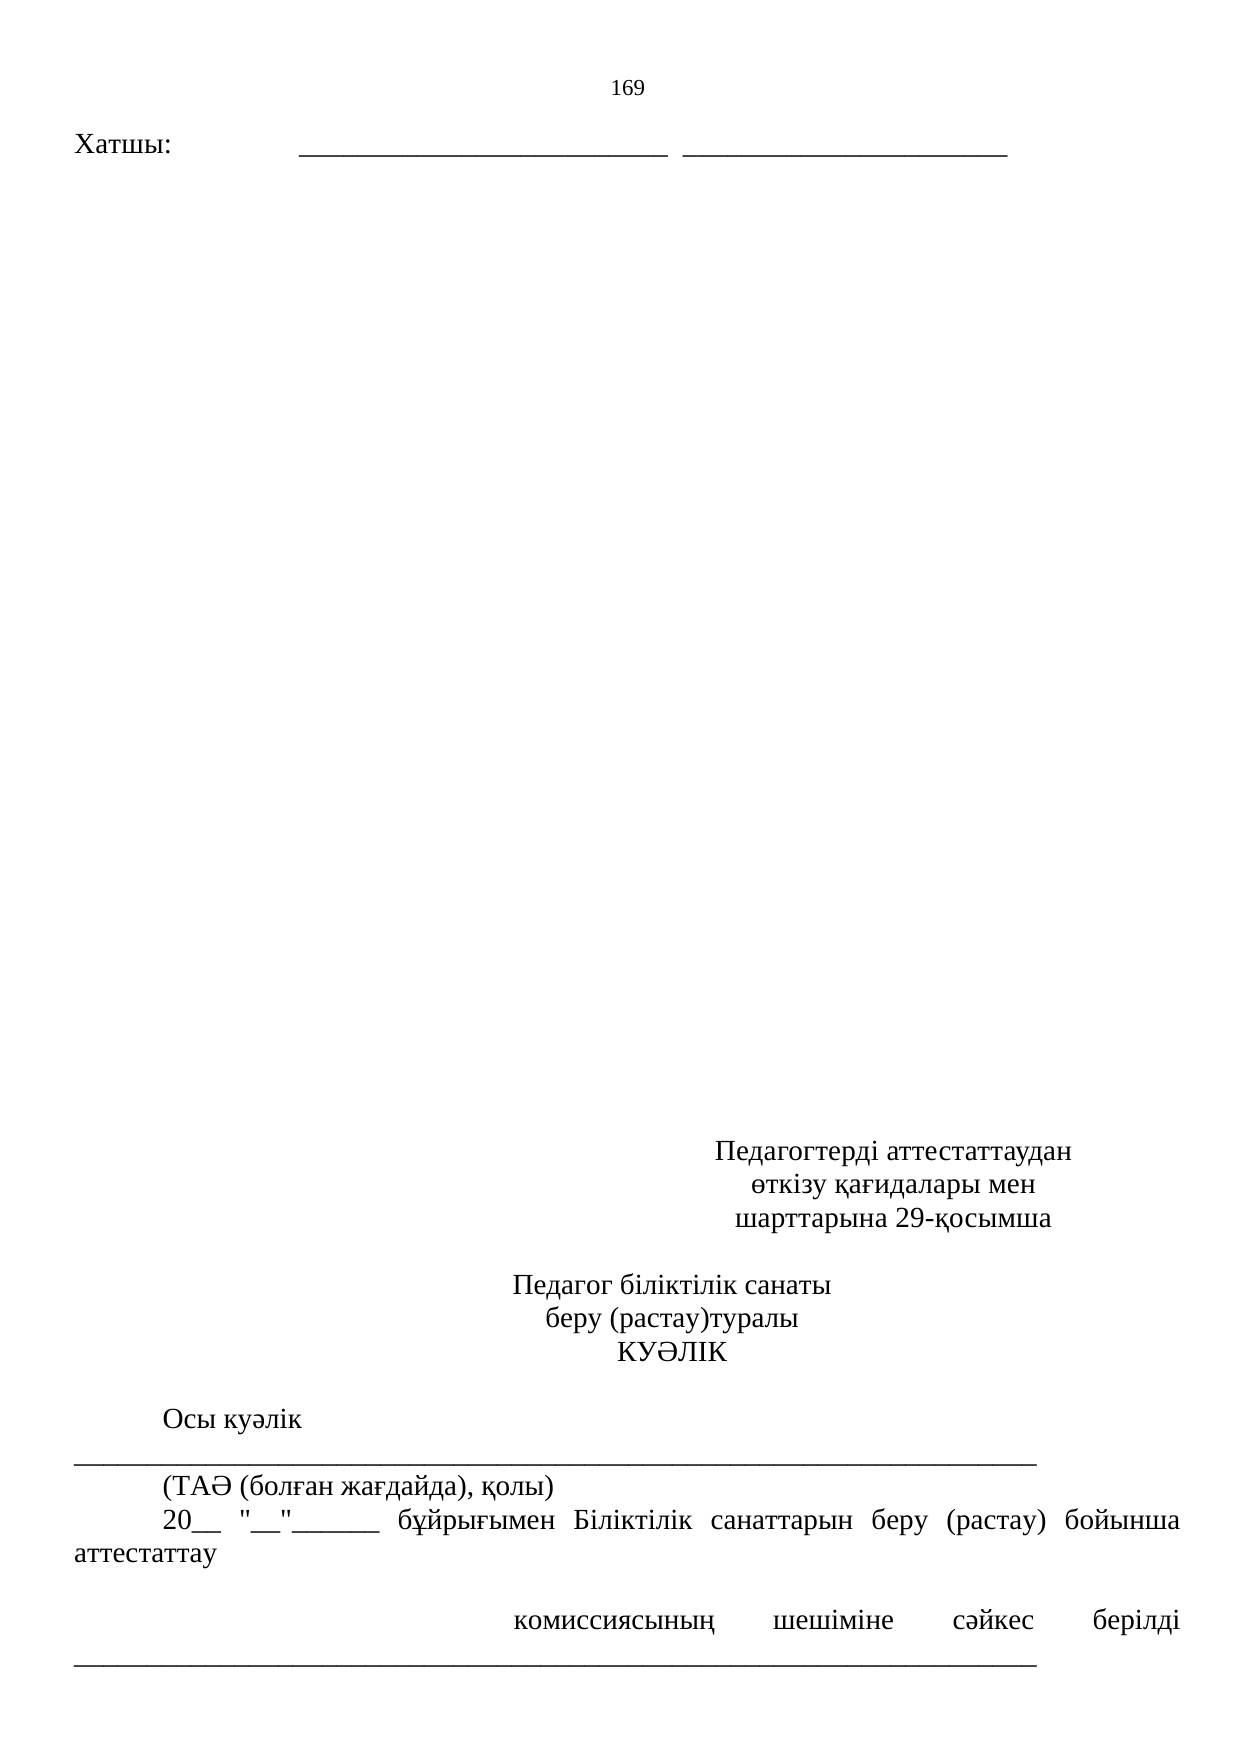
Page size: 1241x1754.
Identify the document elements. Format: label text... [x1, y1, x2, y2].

text (ТАӘ (болған жағдайда), қолы) [74, 1468, 1181, 1502]
text Хатшы: _________________________ ______________________ [74, 127, 1181, 160]
text өткізу қағидалары мен [605, 1166, 1181, 1200]
text КУӘЛІК [74, 1334, 1181, 1368]
text шарттарына 29-қосымша [605, 1200, 1181, 1233]
text Педагогтерді аттестаттаудан [605, 1133, 1181, 1166]
text Осы куәлік __________________________________________________________________ [74, 1401, 1181, 1468]
text комиссиясының шешіміне сәйкес берілді __________________________________________________________________ [74, 1602, 1181, 1669]
text 20__ "__"______ бұйрығымен Біліктілік санаттарын беру (растау) бойынша аттестаттау [74, 1502, 1181, 1569]
text беру (растау)туралы [74, 1301, 1181, 1334]
text Педагог біліктілік санаты [74, 1267, 1181, 1301]
